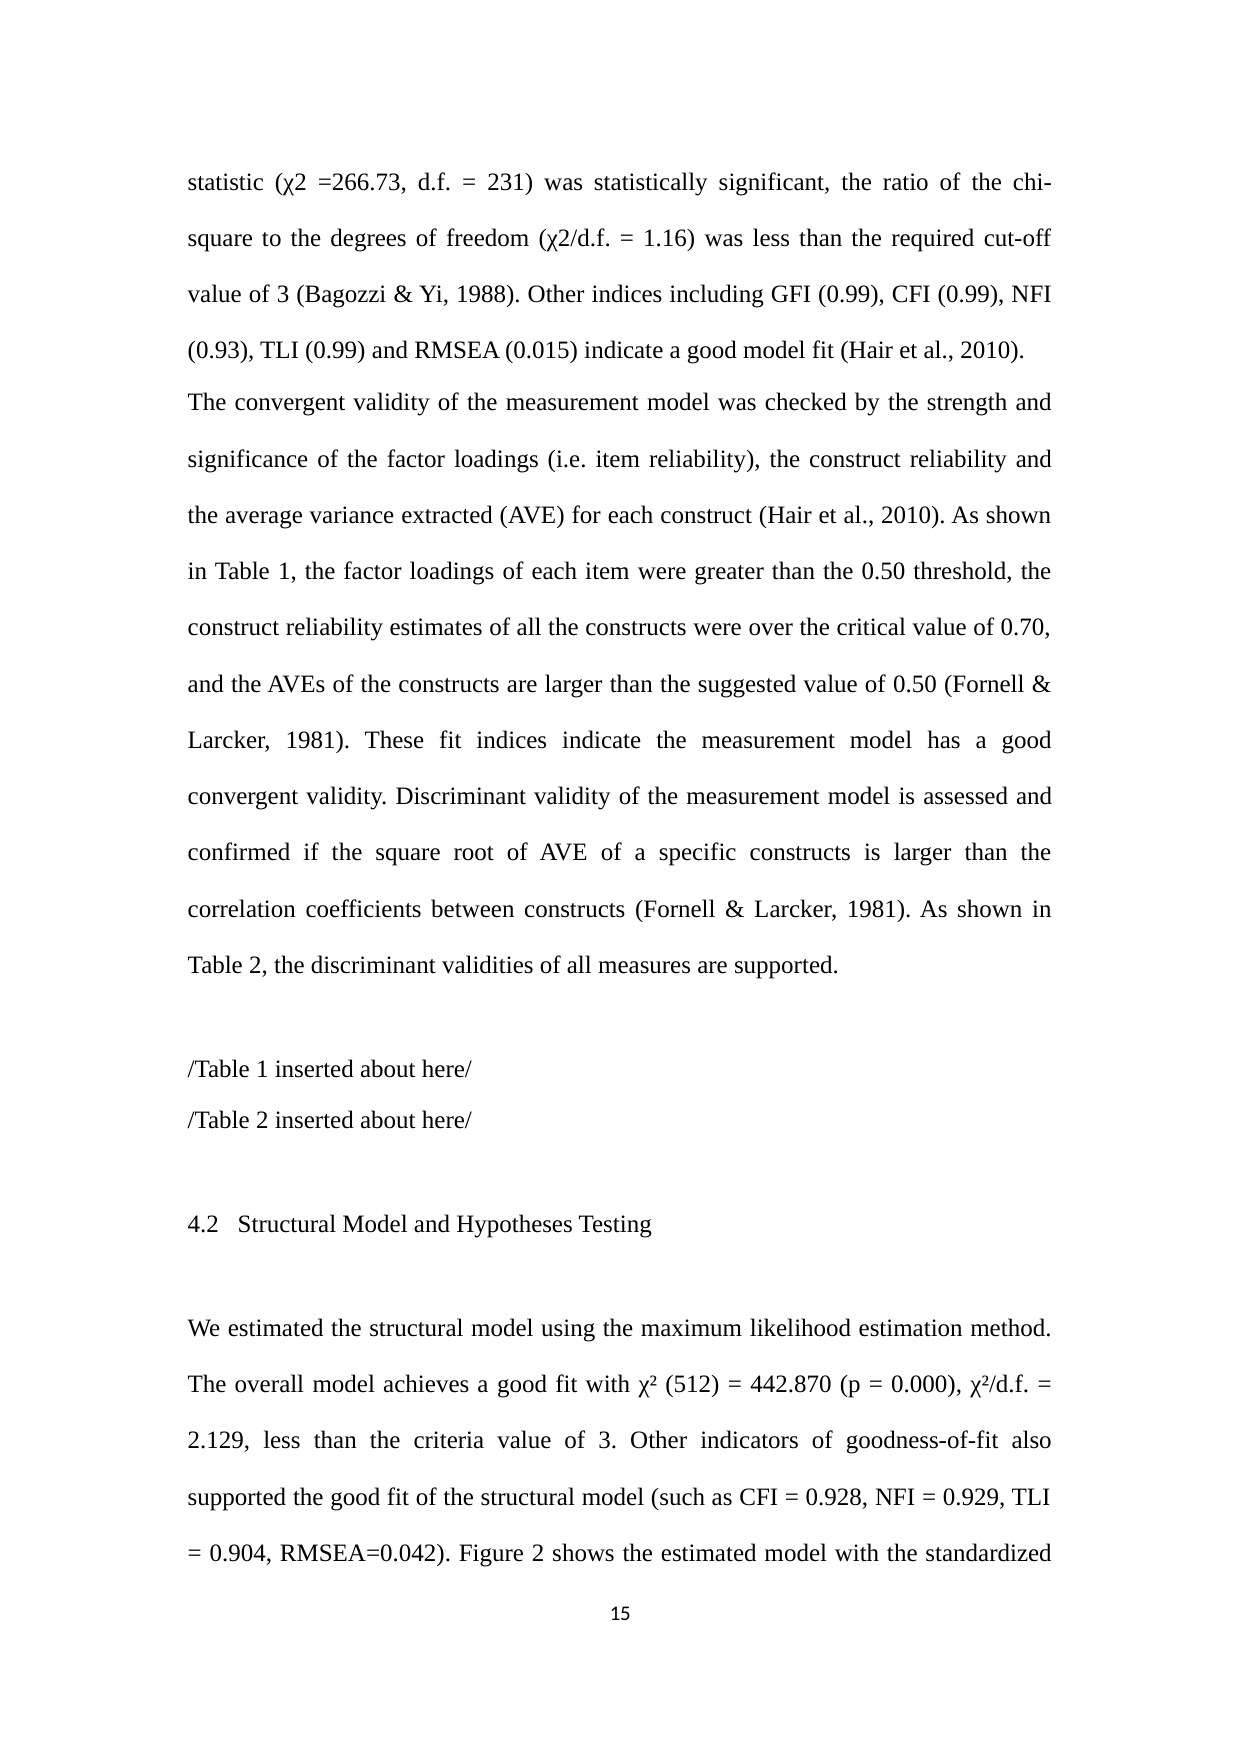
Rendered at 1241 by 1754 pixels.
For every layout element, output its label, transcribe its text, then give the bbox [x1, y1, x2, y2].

text /Table 1 inserted about here/ [187, 1049, 1053, 1087]
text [187, 162, 1053, 369]
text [187, 1309, 1053, 1571]
text The convergent validity of the measurement model was checked by the strength and significance of the factor loadings (i.e. item reliability), the construct reliability and the average variance extracted (AVE) for each construct (Hair et al., 2010). As shown in Table 1, the factor loadings of each item were greater than the 0.50 threshold, the construct reliability estimates of all the constructs were over the critical value of 0.70, and the AVEs of the constructs are larger than the suggested value of 0.50 (Fornell & Larcker, 1981). These fit indices indicate the measurement model has a good convergent validity. Discriminant validity of the measurement model is assessed and confirmed if the square root of AVE of a specific constructs is larger than the correlation coefficients between constructs (Fornell & Larcker, 1981). As shown in Table 2, the discriminant validities of all measures are supported. [187, 383, 1053, 983]
text 4.2 Structural Model and Hypotheses Testing [187, 1205, 1053, 1242]
text /Table 2 inserted about here/ [187, 1101, 1053, 1139]
